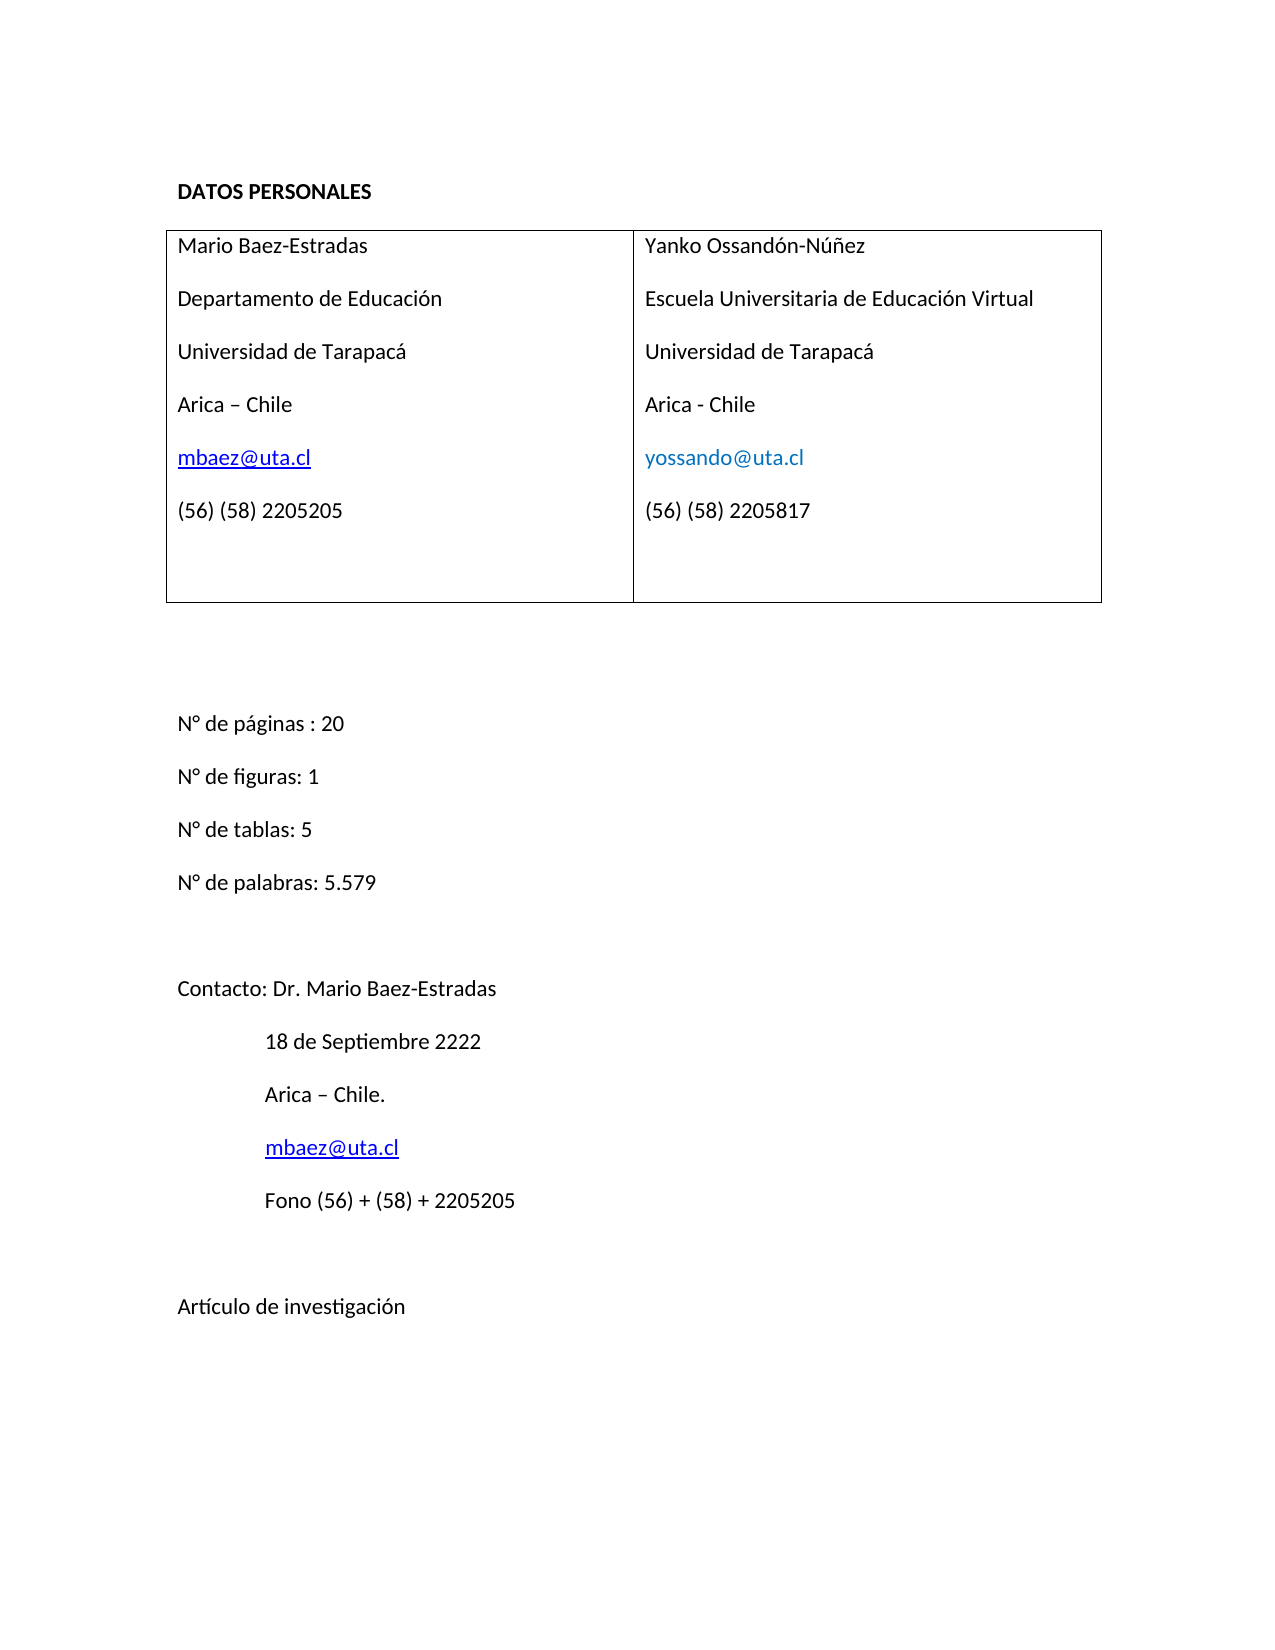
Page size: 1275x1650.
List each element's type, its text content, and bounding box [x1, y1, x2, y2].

table_header Mario Baez-Estradas Departamento de Educación Universidad de Tarapacá Arica – Chile mbaez@uta.cl (56) (58) 2205205 [167, 231, 633, 602]
text 18 de Septiembre 2222 [177, 1027, 1098, 1055]
text N° de palabras: 5.579 [177, 868, 1098, 896]
text N° de figuras: 1 [177, 762, 1098, 790]
table_header Yanko Ossandón-Núñez Escuela Universitaria de Educación Virtual Universidad de Tarapacá Arica - Chile yossando@uta.cl (56) (58) 2205817 [634, 231, 1101, 602]
text Fono (56) + (58) + 2205205 [177, 1186, 1098, 1214]
text N° de tablas: 5 [177, 815, 1098, 843]
text Contacto: Dr. Mario Baez-Estradas [177, 974, 1098, 1002]
text Artículo de investigación [177, 1292, 1098, 1320]
text mbaez@uta.cl [177, 1133, 1098, 1161]
text Arica – Chile. [177, 1080, 1098, 1108]
text DATOS PERSONALES [177, 177, 1098, 205]
text N° de páginas : 20 [177, 709, 1098, 737]
